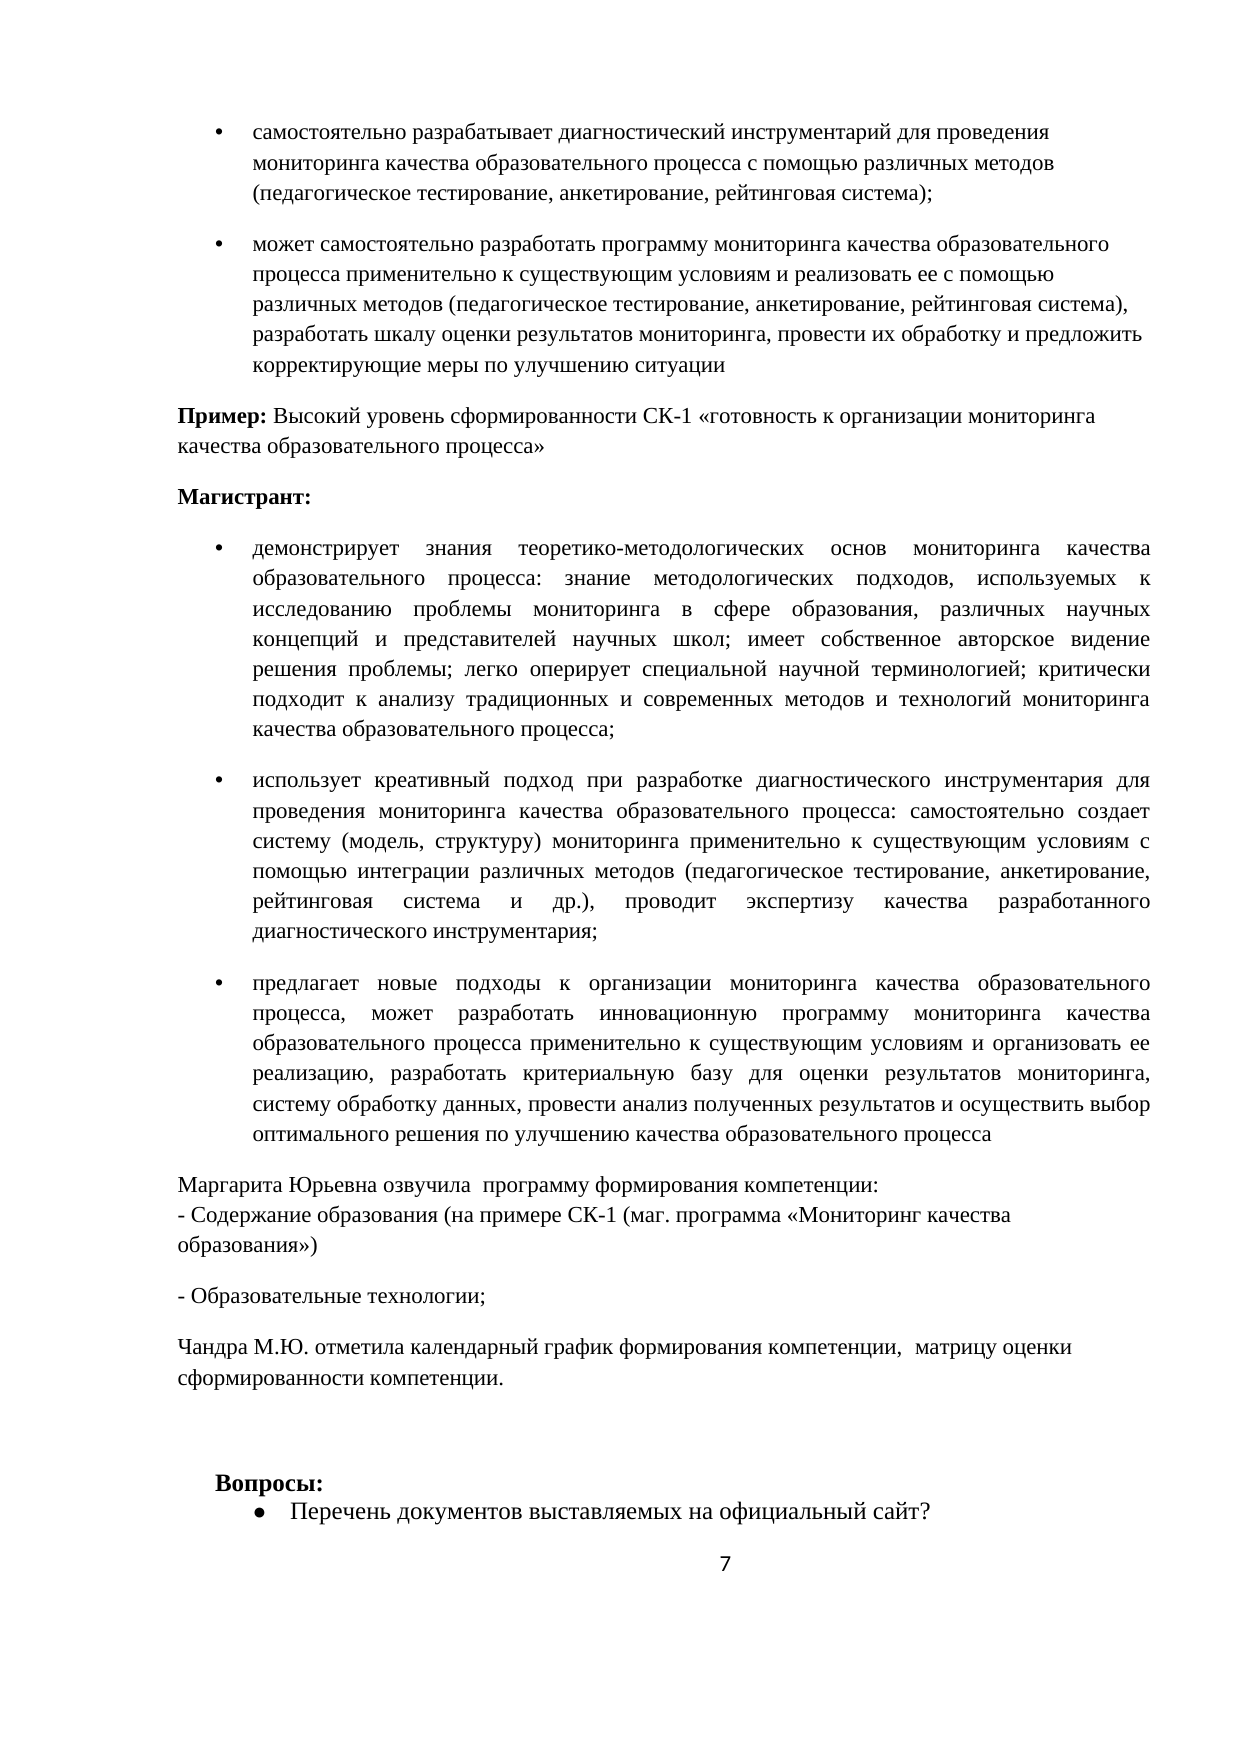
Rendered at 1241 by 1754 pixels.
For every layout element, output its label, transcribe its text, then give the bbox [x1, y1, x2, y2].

text - Образовательные технологии; [177, 1282, 1152, 1309]
list Перечень документов выставляемых на официальный сайт? [252, 1496, 1152, 1525]
list демонстрирует знания теоретико-методологических основ мониторинга качества образовательного процесса: знание методологических подходов, используемых к исследованию проблемы мониторинга в сфере образования, различных научных концепций и представителей научных школ; имеет собственное авторское видение решения проблемы; легко оперирует специальной научной терминологией; критически подходит к анализу традиционных и современных методов и технологий мониторинга качества образовательного процесса; [215, 534, 1152, 742]
list самостоятельно разрабатывает диагностический инструментарий для проведения мониторинга качества образовательного процесса с помощью различных методов (педагогическое тестирование, анкетирование, рейтинговая система); [215, 118, 1152, 205]
list предлагает новые подходы к организации мониторинга качества образовательного процесса, может разработать инновационную программу мониторинга качества образовательного процесса применительно к существующим условиям и организовать ее реализацию, разработать критериальную базу для оценки результатов мониторинга, систему обработку данных, провести анализ полученных результатов и осуществить выбор оптимального решения по улучшению качества образовательного процесса [215, 969, 1152, 1146]
text Магистрант: [177, 483, 1152, 509]
text Пример: Высокий уровень сформированности СК-1 «готовность к организации мониторинга качества образовательного процесса» [177, 402, 1152, 458]
text Чандра М.Ю. отметила календарный график формирования компетенции, матрицу оценки сформированности компетенции. [177, 1333, 1152, 1390]
text Маргарита Юрьевна озвучила программу формирования компетенции: - Содержание образования (на примере СК-1 (маг. программа «Мониторинг качества образования») [177, 1171, 1152, 1258]
list может самостоятельно разработать программу мониторинга качества образовательного процесса применительно к существующим условиям и реализовать ее с помощью различных методов (педагогическое тестирование, анкетирование, рейтинговая система), разработать шкалу оценки результатов мониторинга, провести их обработку и предложить корректирующие меры по улучшению ситуации [215, 230, 1152, 377]
list использует креативный подход при разработке диагностического инструментария для проведения мониторинга качества образовательного процесса: самостоятельно создает систему (модель, структуру) мониторинга применительно к существующим условиям с помощью интеграции различных методов (педагогическое тестирование, анкетирование, рейтинговая система и др.), проводит экспертизу качества разработанного диагностического инструментария; [215, 766, 1152, 944]
text Вопросы: [215, 1468, 1152, 1496]
